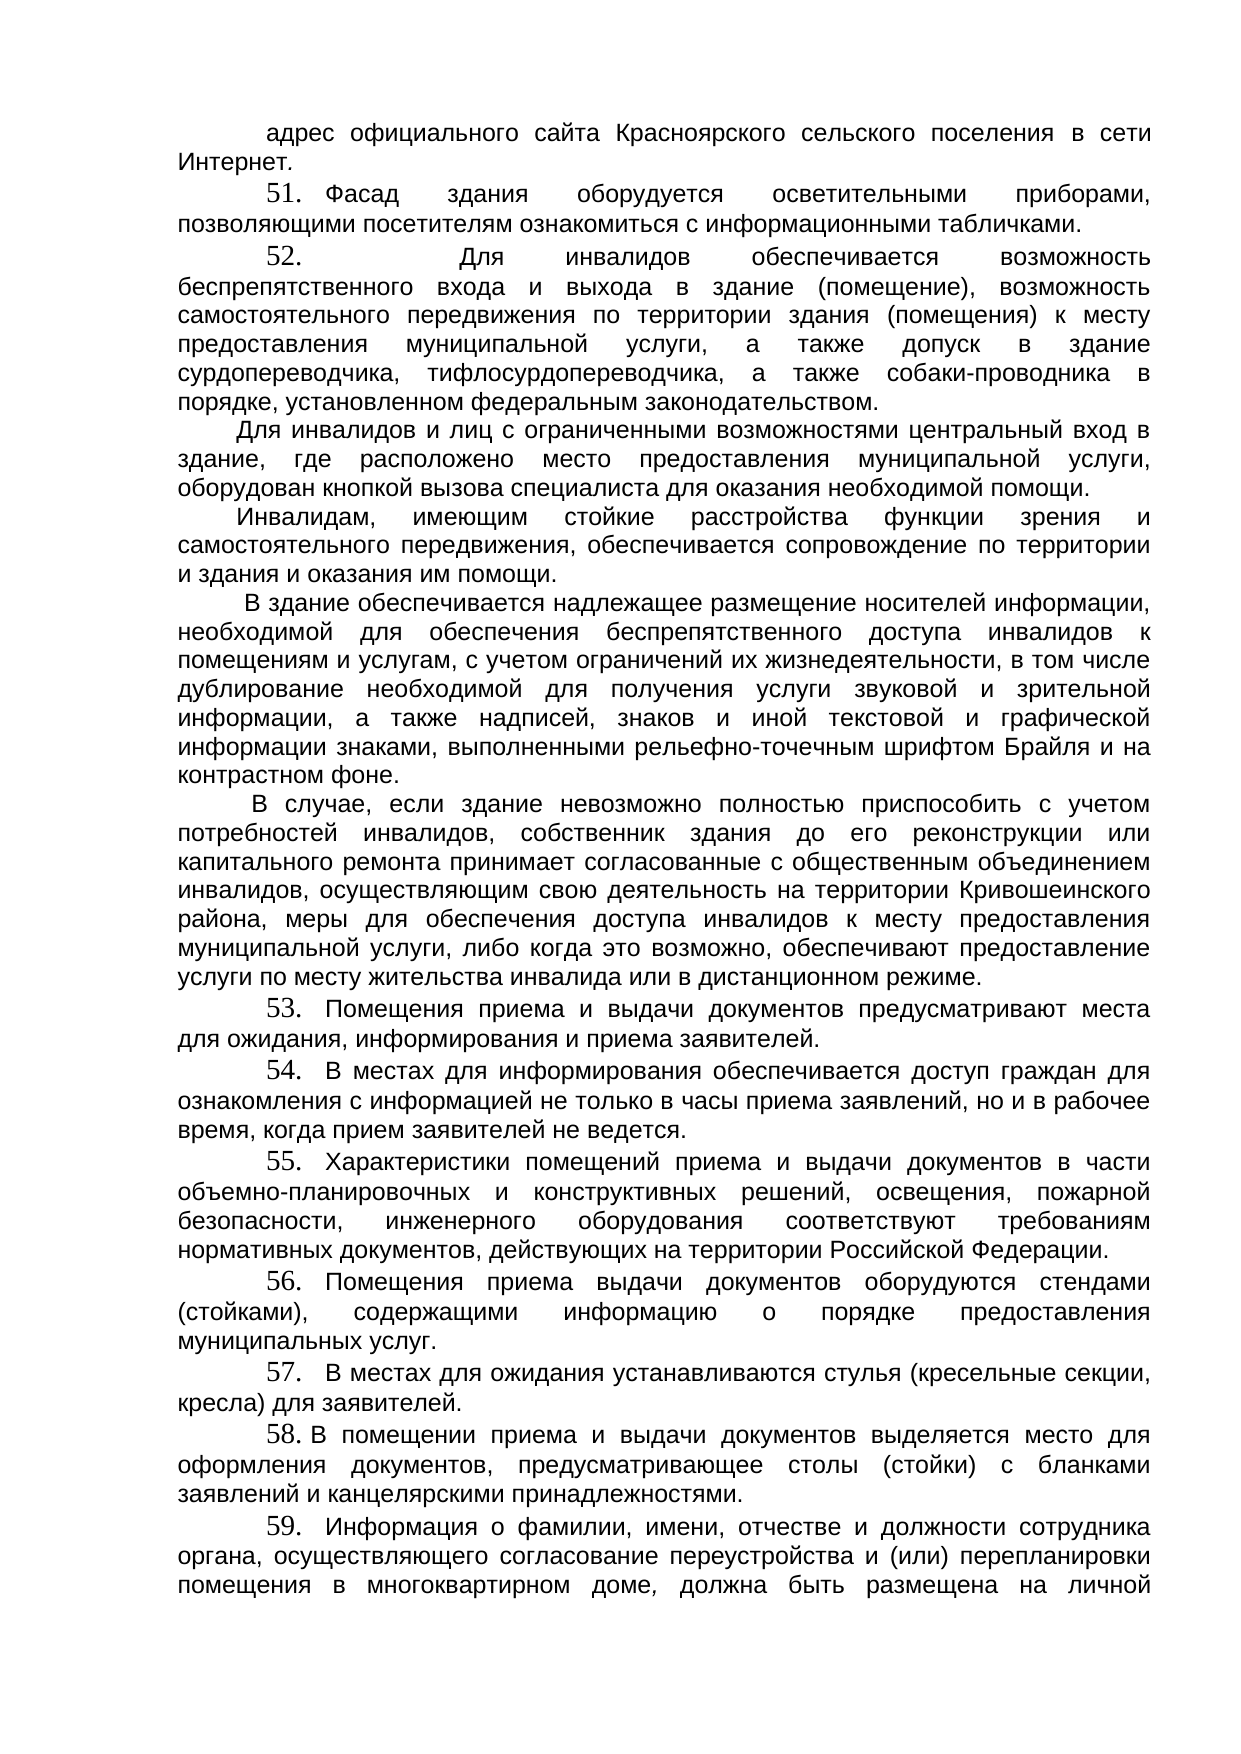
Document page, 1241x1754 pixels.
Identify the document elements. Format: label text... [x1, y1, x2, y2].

text Инвалидам, имеющим стойкие расстройства функции зрения и самостоятельного передвижения, обеспечивается сопровождение по территории и здания и оказания им помощи. [177, 501, 1152, 588]
list Характеристики помещений приема и выдачи документов в части объемно-планировочных и конструктивных решений, освещения, пожарной безопасности, инженерного оборудования соответствуют требованиям нормативных документов, действующих на территории Российской Федерации. [177, 1143, 1152, 1263]
list В местах для информирования обеспечивается доступ граждан для ознакомления с информацией не только в часы приема заявлений, но и в рабочее время, когда прием заявителей не ведется. [177, 1052, 1152, 1143]
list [177, 1508, 1152, 1599]
list Фасад здания оборудуется осветительными приборами, позволяющими посетителям ознакомиться с информационными табличками. [177, 176, 1152, 238]
text В случае, если здание невозможно полностью приспособить с учетом потребностей инвалидов, собственник здания до его реконструкции или капитального ремонта принимает согласованные с общественным объединением инвалидов, осуществляющим свою деятельность на территории Кривошеинского района, меры для обеспечения доступа инвалидов к месту предоставления муниципальной услуги, либо когда это возможно, обеспечивают предоставление услуги по месту жительства инвалида или в дистанционном режиме. [177, 789, 1152, 990]
list В местах для ожидания устанавливаются стулья (кресельные секции, кресла) для заявителей. [177, 1354, 1152, 1417]
text Для инвалидов и лиц с ограниченными возможностями центральный вход в здание, где расположено место предоставления муниципальной услуги, оборудован кнопкой вызова специалиста для оказания необходимой помощи. [177, 415, 1152, 501]
text адрес официального сайта Красноярского сельского поселения в сети Интернет. [177, 118, 1152, 176]
list Помещения приема выдачи документов оборудуются стендами (стойками), содержащими информацию о порядке предоставления муниципальных услуг. [177, 1263, 1152, 1354]
text В здание обеспечивается надлежащее размещение носителей информации, необходимой для обеспечения беспрепятственного доступа инвалидов к помещениям и услугам, с учетом ограничений их жизнедеятельности, в том числе дублирование необходимой для получения услуги звуковой и зрительной информации, а также надписей, знаков и иной текстовой и графической информации знаками, выполненными рельефно-точечным шрифтом Брайля и на контрастном фоне. [177, 588, 1152, 789]
list Помещения приема и выдачи документов предусматривают места для ожидания, информирования и приема заявителей. [177, 990, 1152, 1052]
list Для инвалидов обеспечивается возможность беспрепятственного входа и выхода в здание (помещение), возможность самостоятельного передвижения по территории здания (помещения) к месту предоставления муниципальной услуги, а также допуск в здание сурдопереводчика, тифлосурдопереводчика, а также собаки-проводника в порядке, установленном федеральным законодательством. [177, 238, 1152, 415]
list В помещении приема и выдачи документов выделяется место для оформления документов, предусматривающее столы (стойки) с бланками заявлений и канцелярскими принадлежностями. [177, 1417, 1152, 1508]
